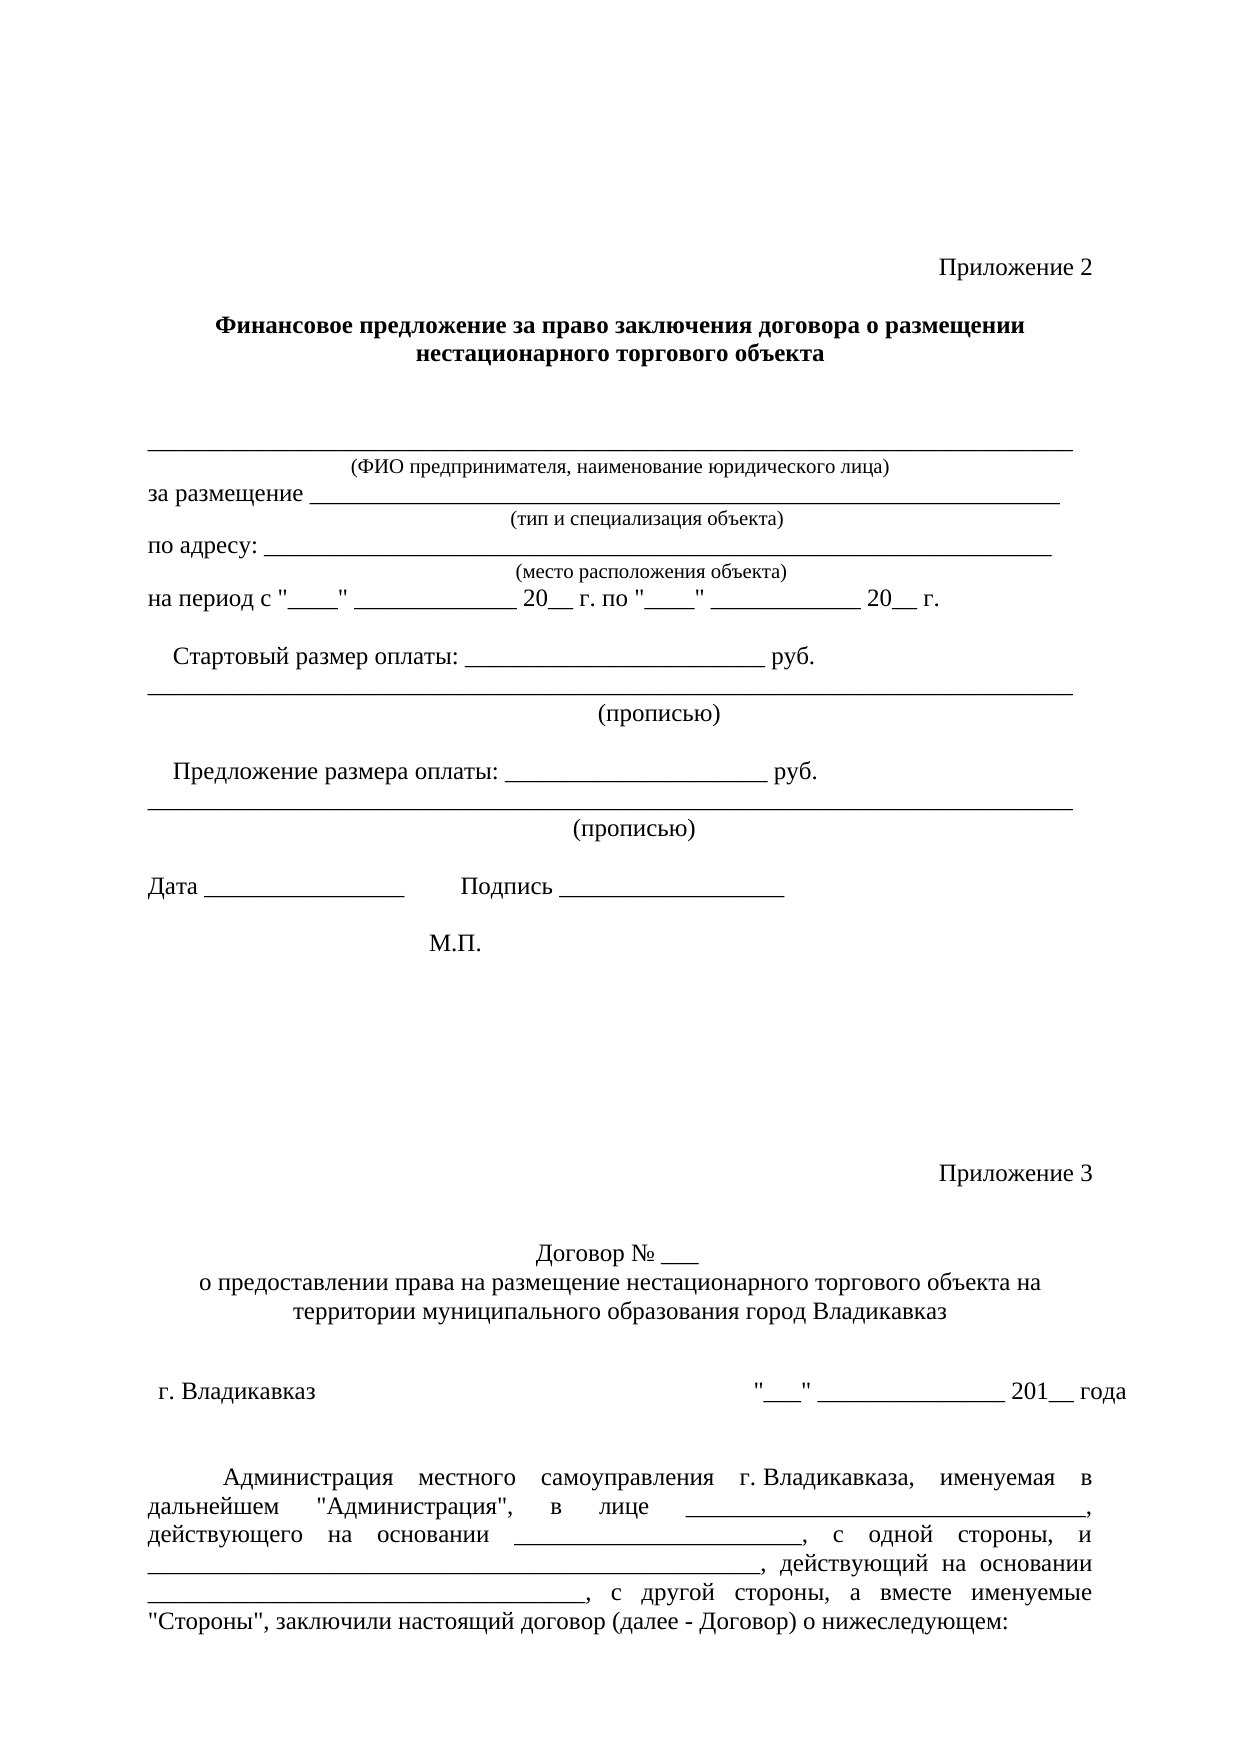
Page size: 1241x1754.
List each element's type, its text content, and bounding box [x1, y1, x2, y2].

text Стартовый размер оплаты: ________________________ руб. [148, 641, 1092, 669]
text Приложение 2 [148, 252, 1092, 281]
table_header г. Владикавказ [147, 1376, 648, 1433]
text (прописью) [148, 698, 1092, 727]
text Финансовое предложение за право заключения договора о размещении нестационарного торгового объекта [148, 310, 1092, 367]
text (место расположения объекта) [148, 559, 1092, 583]
text __________________________________________________________________________ [148, 669, 1092, 698]
text (тип и специализация объекта) [148, 506, 1092, 530]
text (ФИО предпринимателя, наименование юридического лица) [148, 453, 1092, 478]
text Договор № ___ о предоставлении права на размещение нестационарного торгового объекта на территории муниципального образования город Владикавказ [148, 1238, 1092, 1324]
text Администрация местного самоуправления г. Владикавказа, именуемая в дальнейшем "Администрация", в лице ________________________________, действующего на основании _______________________, с одной стороны, и _________________________________________________, действующий на основании ___________________________________, с другой стороны, а вместе именуемые "Стороны", заключили настоящий договор (далее - Договор) о нижеследующем: [148, 1462, 1092, 1634]
text по адресу: _______________________________________________________________ [148, 530, 1092, 559]
text Приложение 3 [148, 1158, 1092, 1187]
text __________________________________________________________________________ [148, 784, 1092, 813]
text Дата ________________ Подпись __________________ [148, 871, 1092, 899]
text на период с "____" _____________ 20__ г. по "____" ____________ 20__ г. [148, 583, 1092, 612]
table_header "___" _______________ 201__ года [648, 1376, 1150, 1433]
text М.П. [148, 928, 1092, 957]
text за размещение ____________________________________________________________ [148, 478, 1092, 506]
text __________________________________________________________________________ [148, 425, 1092, 453]
text Предложение размера оплаты: _____________________ руб. [148, 756, 1092, 784]
text (прописью) [148, 813, 1092, 842]
